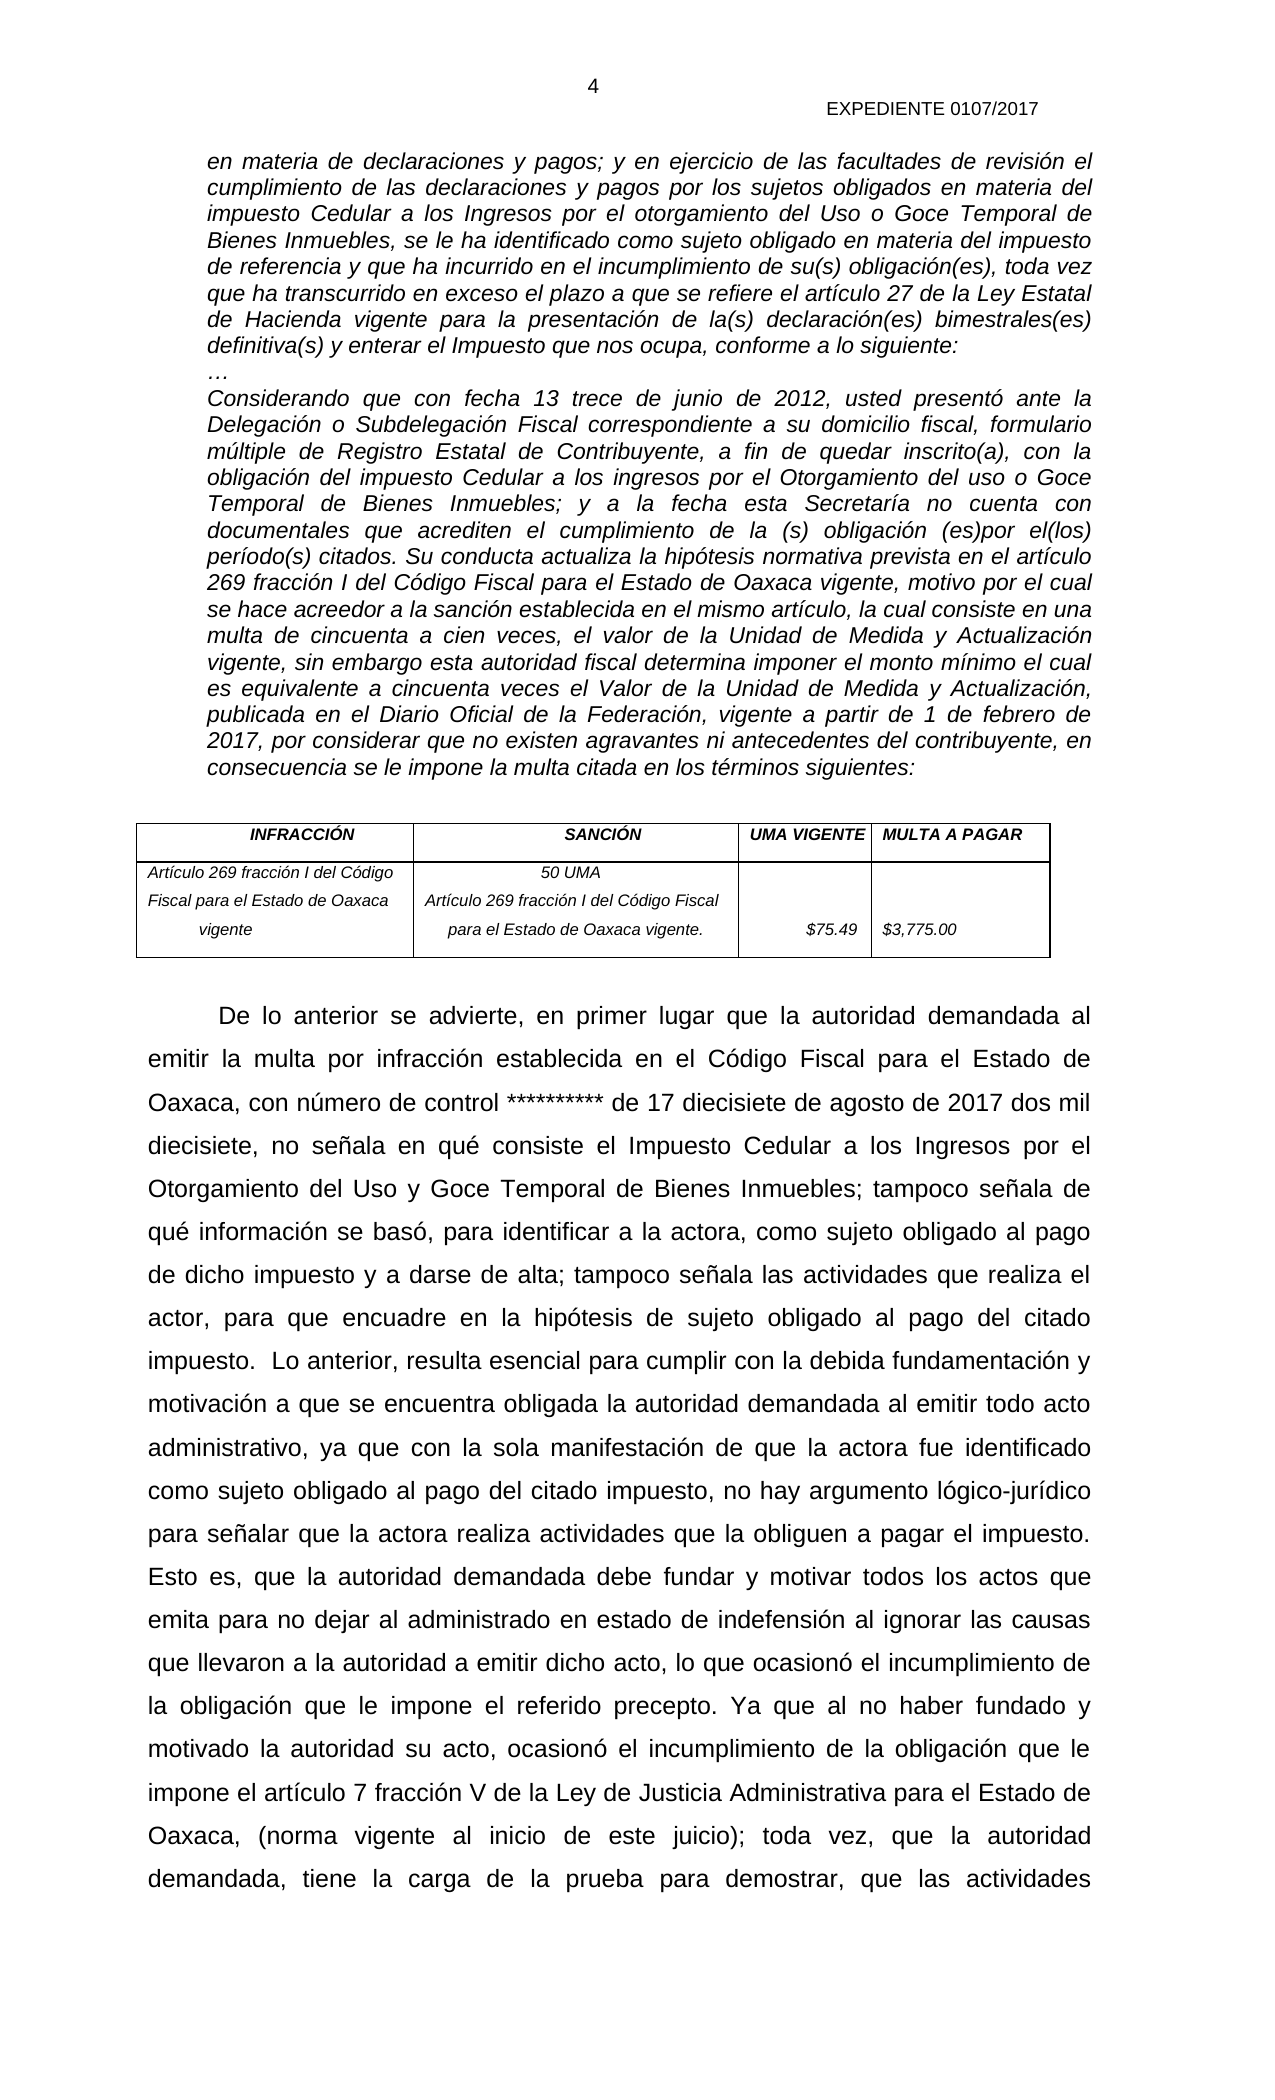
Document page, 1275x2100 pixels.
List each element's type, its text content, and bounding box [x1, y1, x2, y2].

table_cell Artículo 269 fracción I del Código Fiscal para el Estado de Oaxaca vigente [137, 863, 413, 957]
table_cell 50 UMA Artículo 269 fracción I del Código Fiscal para el Estado de Oaxaca vigente. [414, 863, 738, 957]
text … [148, 358, 1093, 385]
table_cell $75.49 [739, 863, 871, 957]
table_header MULTA A PAGAR [872, 824, 1049, 861]
table_header INFRACCIÓN [137, 824, 413, 861]
table_cell $3,775.00 [872, 863, 1049, 957]
table_header UMA VIGENTE [739, 824, 871, 861]
table_header SANCIÓN [414, 824, 738, 861]
text Considerando que con fecha 13 trece de junio de 2012, usted presentó ante la Delegación o Subdelegación Fiscal correspondiente a su domicilio fiscal, formulario múltiple de Registro Estatal de Contribuyente, a fin de quedar inscrito(a), con la obligación del impuesto Cedular a los ingresos por el Otorgamiento del uso o Goce Temporal de Bienes Inmuebles; y a la fecha esta Secretaría no cuenta con documentales que acrediten el cumplimiento de la (s) obligación (es)por el(los) período(s) citados. Su conducta actualiza la hipótesis normativa prevista en el artículo 269 fracción I del Código Fiscal para el Estado de Oaxaca vigente, motivo por el cual se hace acreedor a la sanción establecida en el mismo artículo, la cual consiste en una multa de cincuenta a cien veces, el valor de la Unidad de Medida y Actualización vigente, sin embargo esta autoridad fiscal determina imponer el monto mínimo el cual es equivalente a cincuenta veces el Valor de la Unidad de Medida y Actualización, publicada en el Diario Oficial de la Federación, vigente a partir de 1 de febrero de 2017, por considerar que no existen agravantes ni antecedentes del contribuyente, en consecuencia se le impone la multa citada en los términos siguientes: [207, 385, 1093, 780]
